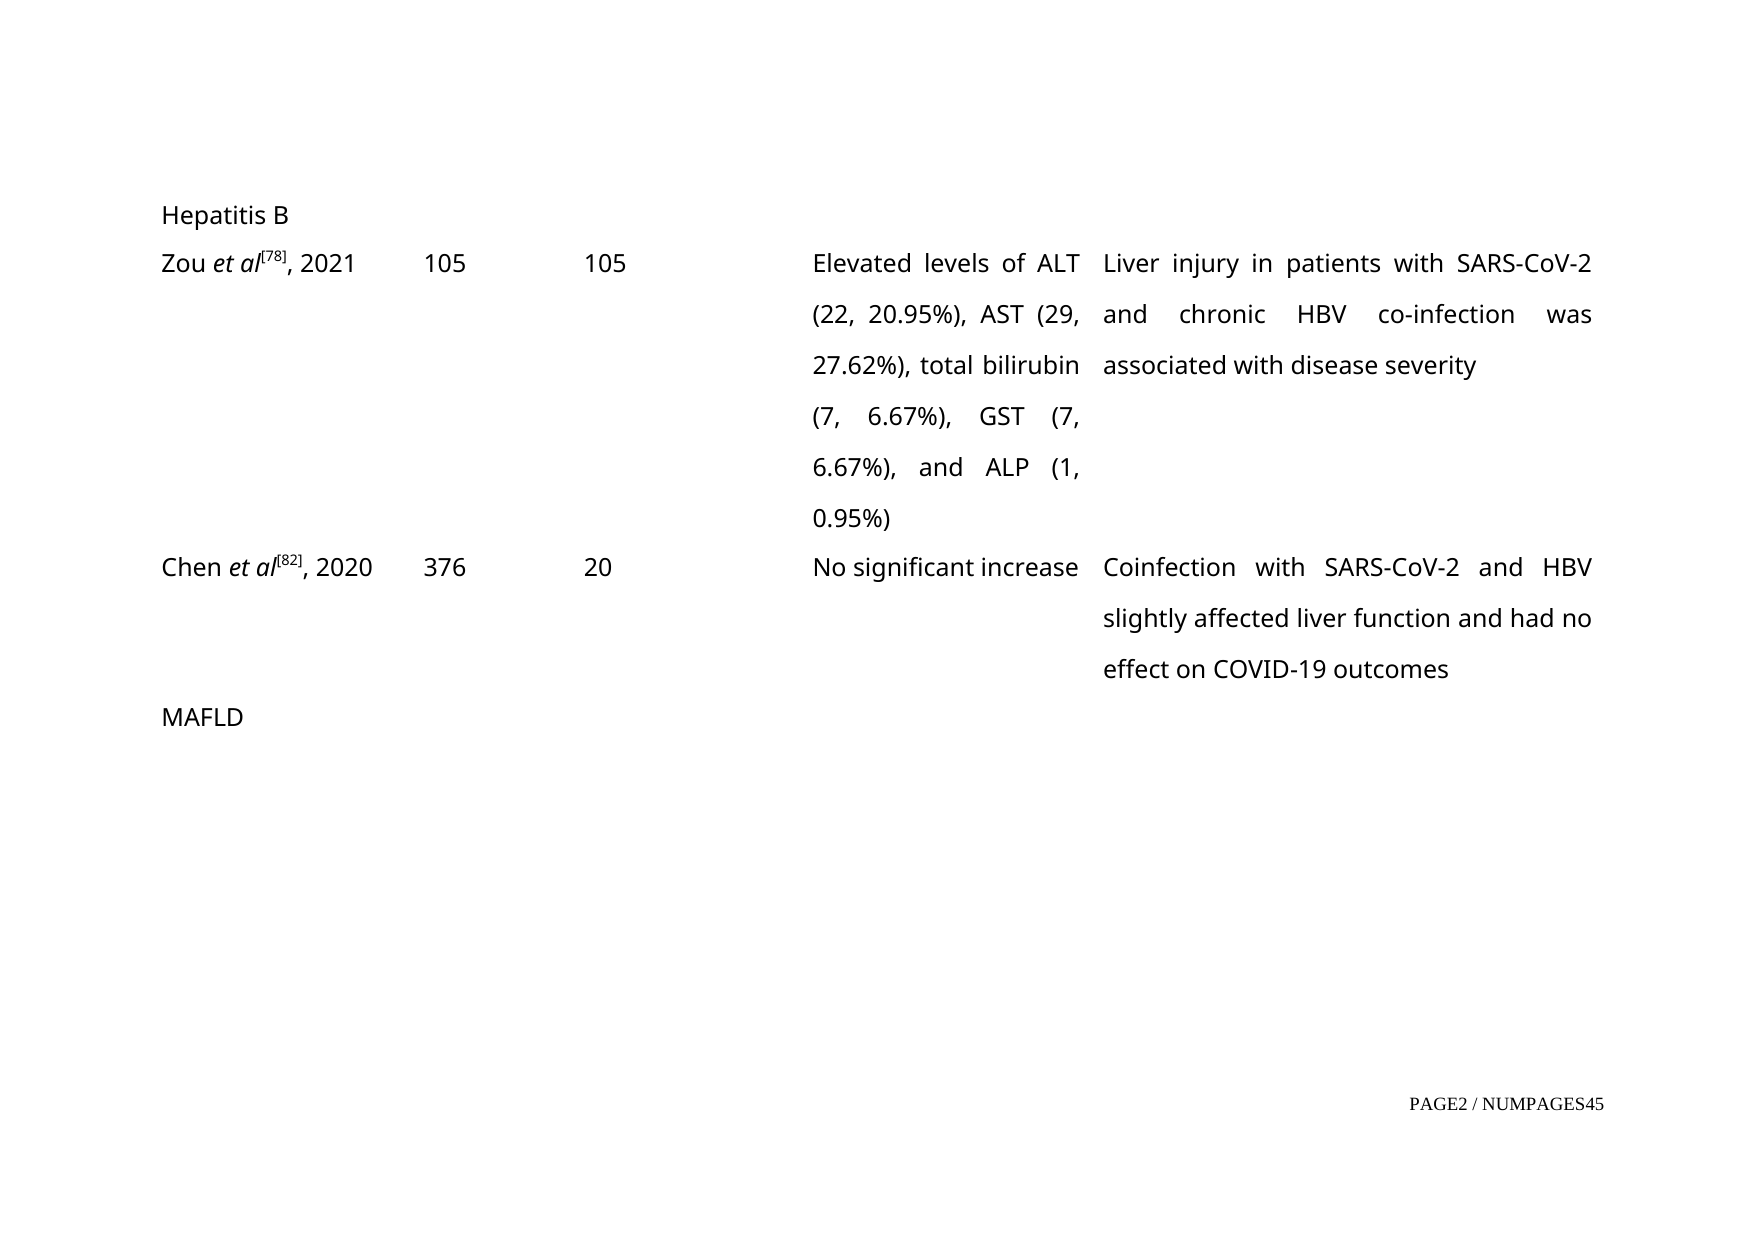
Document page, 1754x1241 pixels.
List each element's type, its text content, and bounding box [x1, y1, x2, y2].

table_cell Coinfection with SARS-CoV-2 and HBV slightly affected liver function and had no effect on COVID-19 outcomes [1092, 550, 1604, 700]
table_cell Chen et al[82], 2020 [150, 550, 412, 700]
table_cell 20 [573, 550, 801, 700]
table_cell Hepatitis B [150, 198, 1604, 246]
table_cell 376 [412, 550, 572, 700]
table_cell Liver injury in patients with SARS-CoV-2 and chronic HBV co-infection was associated with disease severity [1092, 246, 1604, 549]
table_cell 105 [412, 246, 572, 549]
table_cell MAFLD [150, 700, 1604, 748]
table_cell No significant increase [801, 550, 1092, 700]
table_cell Zou et al[78], 2021 [150, 246, 412, 549]
table_cell 105 [573, 246, 801, 549]
table_cell Elevated levels of ALT (22, 20.95%), AST (29, 27.62%), total bilirubin (7, 6.67%), GST (7, 6.67%), and ALP (1, 0.95%) [801, 246, 1092, 549]
